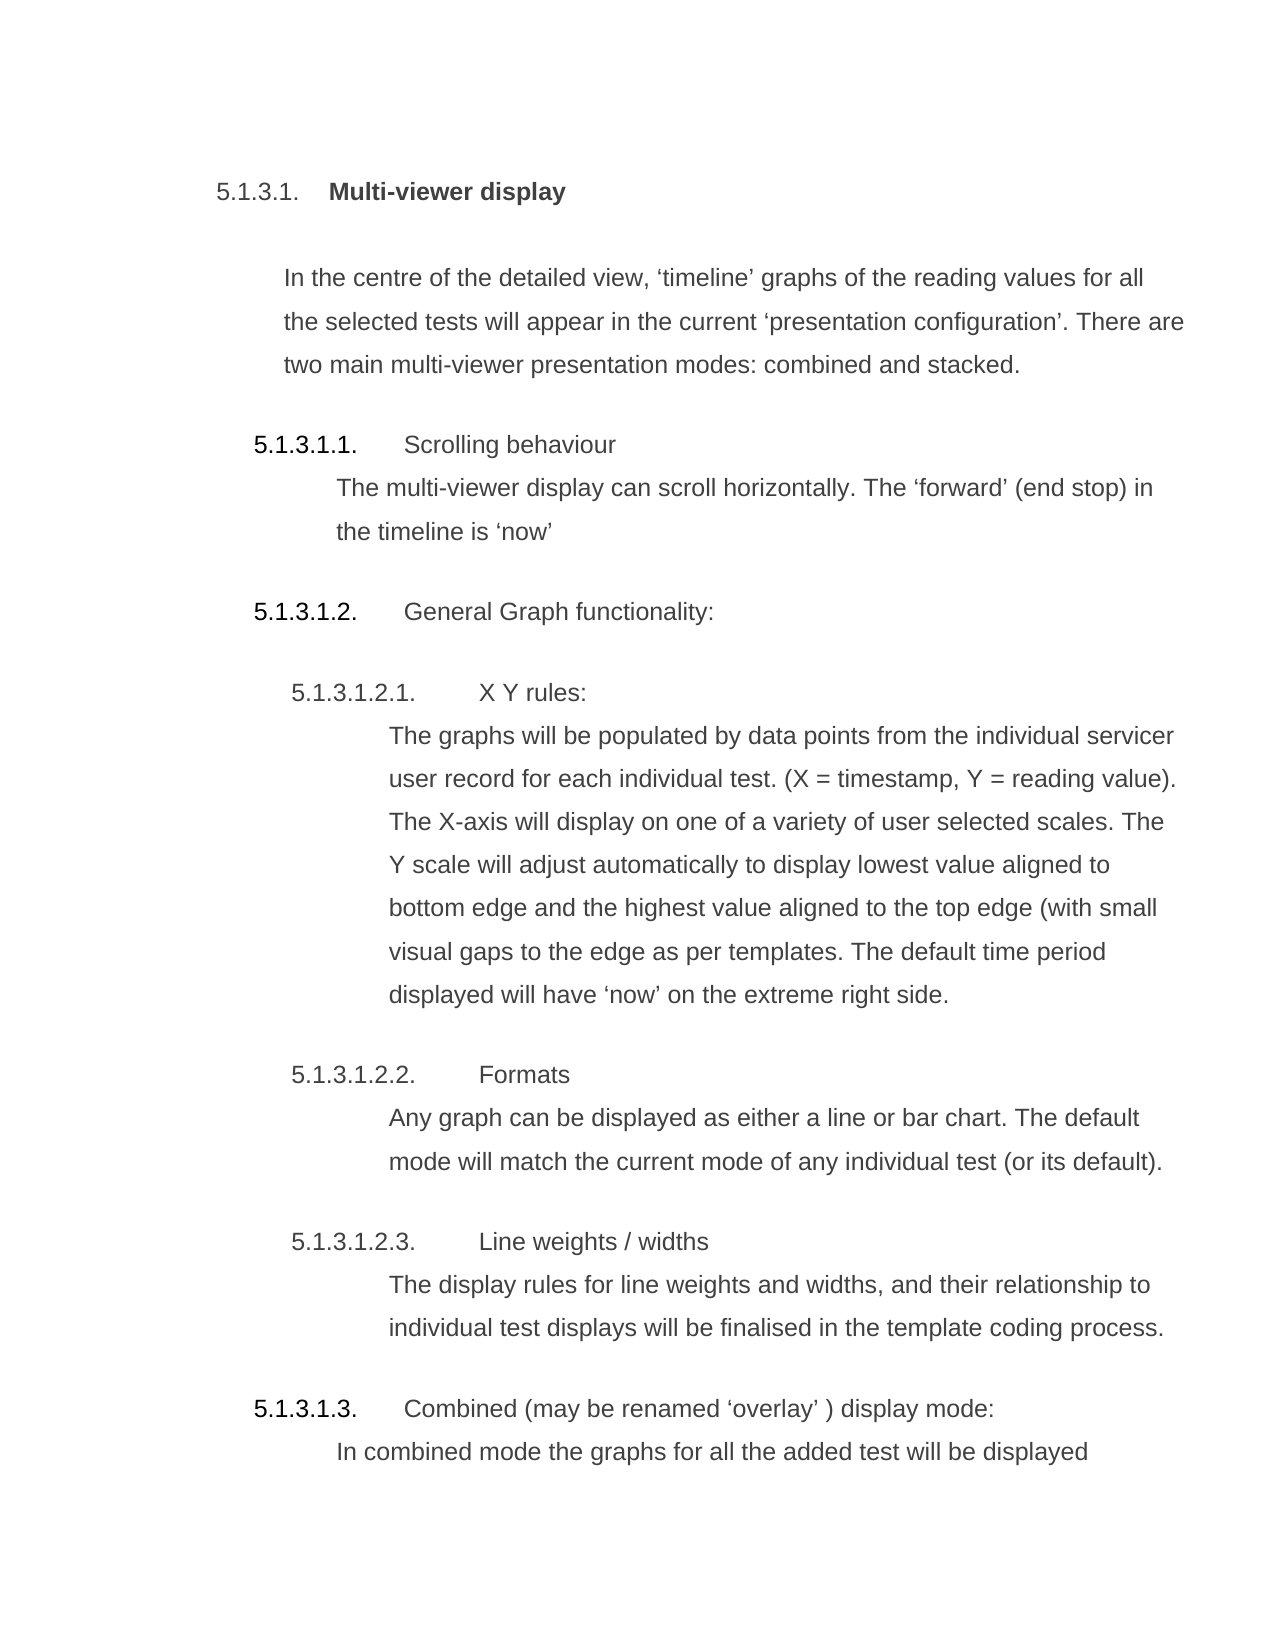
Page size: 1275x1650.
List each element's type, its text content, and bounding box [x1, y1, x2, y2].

subtitle Formats Any graph can be displayed as either a line or bar chart. The default mode will match the current mode of any individual test (or its default). [291, 1060, 1187, 1175]
subtitle Scrolling behaviour The multi-viewer display can scroll horizontally. The ‘forward’ (end stop) in the timeline is ‘now’ [253, 430, 1187, 545]
subtitle General Graph functionality: [253, 597, 1187, 626]
subtitle Line weights / widths The display rules for line weights and widths, and their relationship to individual test displays will be finalised in the template coding process. [291, 1227, 1187, 1342]
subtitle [253, 1394, 1187, 1466]
subtitle X Y rules: The graphs will be populated by data points from the individual servicer user record for each individual test. (X = timestamp, Y = reading value). The X-axis will display on one of a variety of user selected scales. The Y scale will adjust automatically to display lowest value aligned to bottom edge and the highest value aligned to the top edge (with small visual gaps to the edge as per templates. The default time period displayed will have ‘now’ on the extreme right side. [291, 678, 1187, 1008]
subtitle Multi-viewer display In the centre of the detailed view, ‘timeline’ graphs of the reading values for all the selected tests will appear in the current ‘presentation configuration’. There are two main multi-viewer presentation modes: combined and stacked. [216, 177, 1187, 378]
